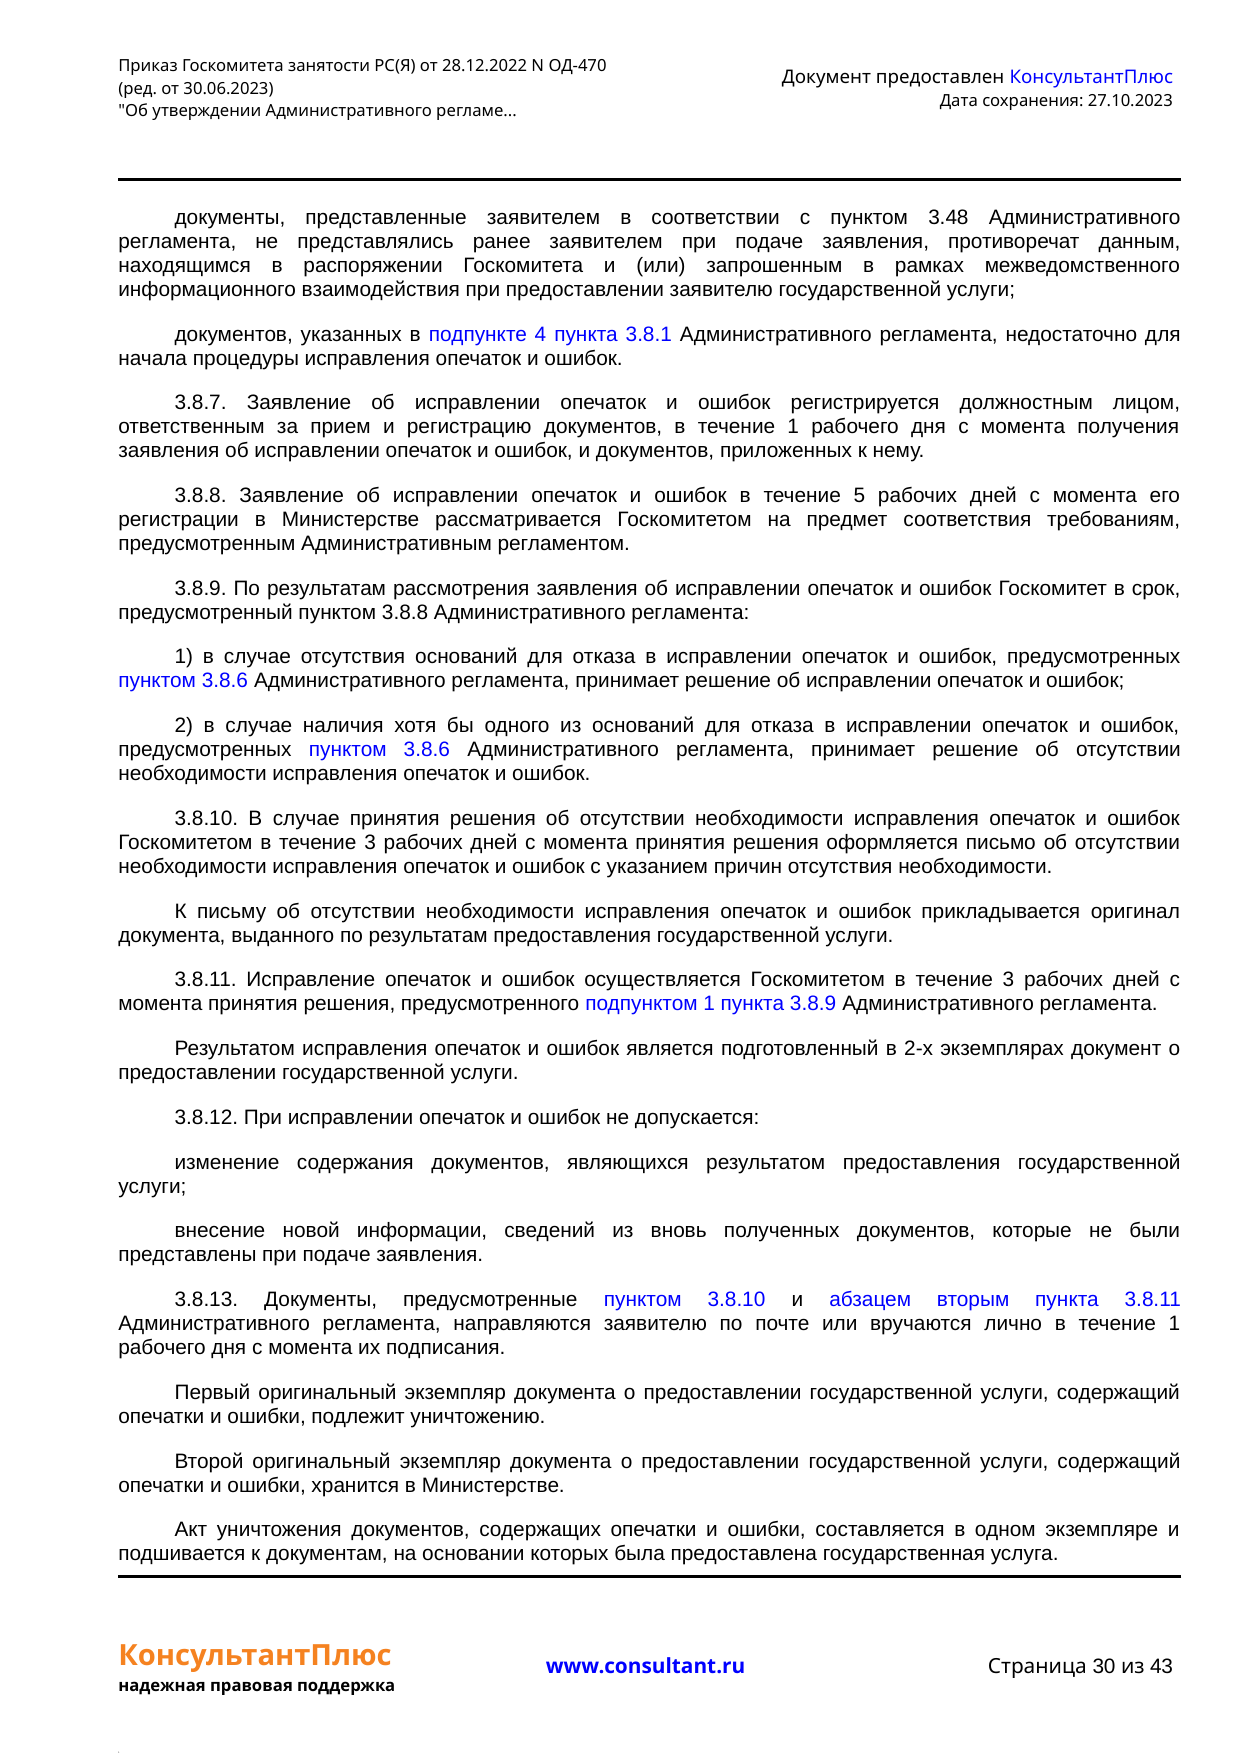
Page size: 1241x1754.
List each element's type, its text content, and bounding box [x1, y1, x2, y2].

text 3.8.11. Исправление опечаток и ошибок осуществляется Госкомитетом в течение 3 рабочих дней с момента принятия решения, предусмотренного подпунктом 1 пункта 3.8.9 Административного регламента. [118, 967, 1181, 1015]
text Второй оригинальный экземпляр документа о предоставлении государственной услуги, содержащий опечатки и ошибки, хранится в Министерстве. [118, 1448, 1181, 1496]
text изменение содержания документов, являющихся результатом предоставления государственной услуги; [118, 1149, 1181, 1197]
text 3.8.13. Документы, предусмотренные пунктом 3.8.10 и абзацем вторым пункта 3.8.11 Административного регламента, направляются заявителю по почте или вручаются лично в течение 1 рабочего дня с момента их подписания. [118, 1287, 1181, 1359]
text 3.8.9. По результатам рассмотрения заявления об исправлении опечаток и ошибок Госкомитет в срок, предусмотренный пунктом 3.8.8 Административного регламента: [118, 576, 1181, 623]
text Первый оригинальный экземпляр документа о предоставлении государственной услуги, содержащий опечатки и ошибки, подлежит уничтожению. [118, 1380, 1181, 1428]
text 3.8.10. В случае принятия решения об отсутствии необходимости исправления опечаток и ошибок Госкомитетом в течение 3 рабочих дней с момента принятия решения оформляется письмо об отсутствии необходимости исправления опечаток и ошибок с указанием причин отсутствия необходимости. [118, 806, 1181, 878]
text 3.8.7. Заявление об исправлении опечаток и ошибок регистрируется должностным лицом, ответственным за прием и регистрацию документов, в течение 1 рабочего дня с момента получения заявления об исправлении опечаток и ошибок, и документов, приложенных к нему. [118, 390, 1181, 462]
text К письму об отсутствии необходимости исправления опечаток и ошибок прикладывается оригинал документа, выданного по результатам предоставления государственной услуги. [118, 898, 1181, 946]
text внесение новой информации, сведений из вновь полученных документов, которые не были представлены при подаче заявления. [118, 1218, 1181, 1266]
text документы, представленные заявителем в соответствии с пунктом 3.48 Административного регламента, не представлялись ранее заявителем при подаче заявления, противоречат данным, находящимся в распоряжении Госкомитета и (или) запрошенным в рамках межведомственного информационного взаимодействия при предоставлении заявителю государственной услуги; [118, 205, 1181, 301]
text Результатом исправления опечаток и ошибок является подготовленный в 2-х экземплярах документ о предоставлении государственной услуги. [118, 1036, 1181, 1084]
text 3.8.12. При исправлении опечаток и ошибок не допускается: [118, 1105, 1181, 1129]
text Акт уничтожения документов, содержащих опечатки и ошибки, составляется в одном экземпляре и подшивается к документам, на основании которых была предоставлена государственная услуга. [118, 1517, 1181, 1565]
text документов, указанных в подпункте 4 пункта 3.8.1 Административного регламента, недостаточно для начала процедуры исправления опечаток и ошибок. [118, 321, 1181, 369]
text 2) в случае наличия хотя бы одного из оснований для отказа в исправлении опечаток и ошибок, предусмотренных пунктом 3.8.6 Административного регламента, принимает решение об отсутствии необходимости исправления опечаток и ошибок. [118, 713, 1181, 785]
text 1) в случае отсутствия оснований для отказа в исправлении опечаток и ошибок, предусмотренных пунктом 3.8.6 Административного регламента, принимает решение об исправлении опечаток и ошибок; [118, 644, 1181, 692]
text 3.8.8. Заявление об исправлении опечаток и ошибок в течение 5 рабочих дней с момента его регистрации в Министерстве рассматривается Госкомитетом на предмет соответствия требованиям, предусмотренным Административным регламентом. [118, 483, 1181, 555]
